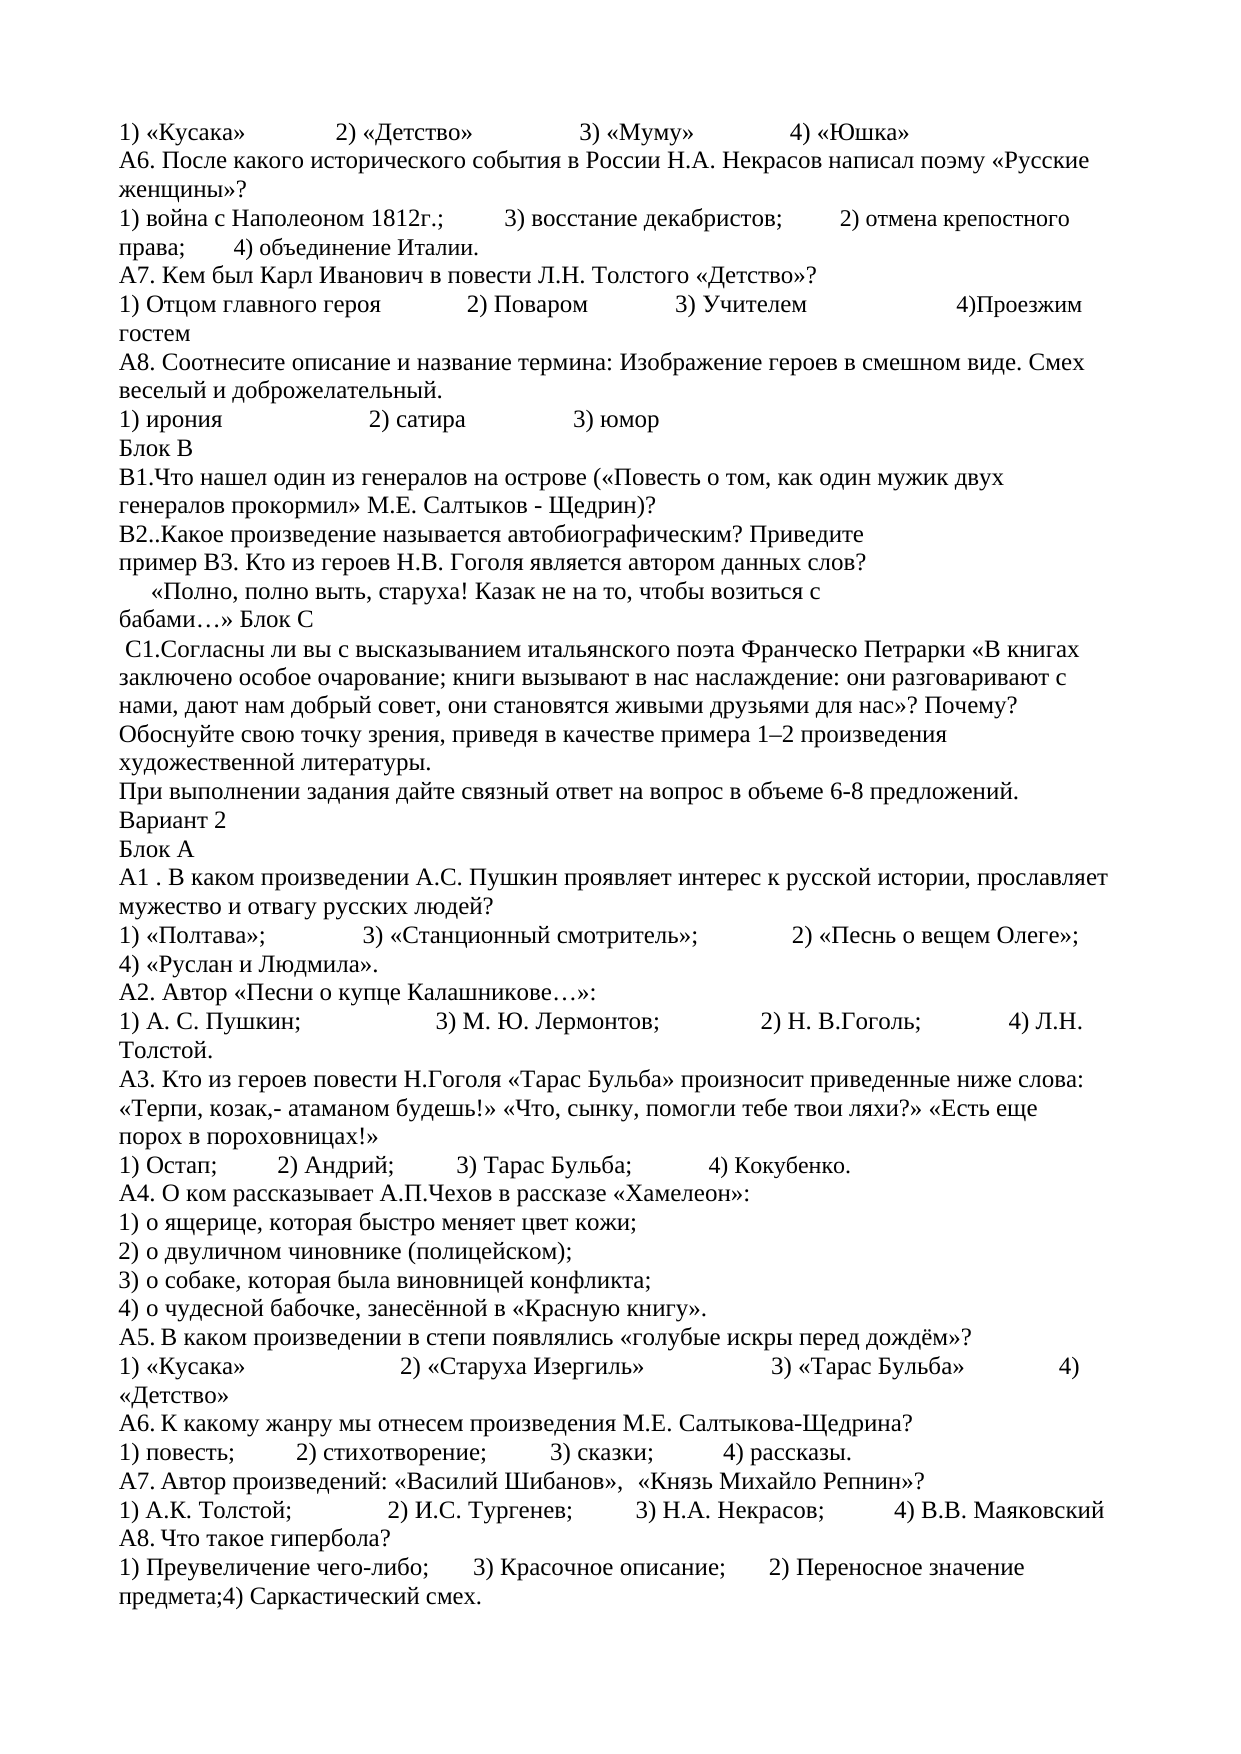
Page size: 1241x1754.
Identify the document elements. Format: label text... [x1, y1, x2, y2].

text Блок А [119, 834, 1117, 862]
text 1) ирония 2) сатира 3) юмор [119, 404, 1117, 433]
list о чудесной бабочке, занесённой в «Красную книгу». [118, 1293, 1117, 1322]
text А1 . В каком произведении А.С. Пушкин проявляет интерес к русской истории, прославляет [119, 862, 1117, 891]
text 1) Отцом главного героя 2) Поваром 3) Учителем 4)Проезжим [119, 289, 1117, 318]
text веселый и доброжелательный. [119, 376, 1117, 404]
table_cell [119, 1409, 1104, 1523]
text В2..Какое произведение называется автобиографическим? Приведите пример В3. Кто из героев Н.В. Гоголя является автором данных слов? [119, 520, 948, 576]
text В1.Что нашел один из генералов на острове («Повесть о том, как один мужик двух генералов прокормил» М.Е. Салтыков - Щедрин)? [119, 463, 1117, 519]
text 1) война с Наполеоном 1812г.; 3) восстание декабристов; 2) отмена крепостного [119, 203, 1117, 232]
text Вариант 2 [119, 805, 1117, 834]
text А7. Кем был Карл Иванович в повести Л.Н. Толстого «Детство»? [119, 261, 1117, 289]
text А8. Соотнесите описание и название термина: Изображение героев в смешном виде. Смех [119, 347, 1117, 376]
list о двуличном чиновнике (полицейском); [118, 1236, 1117, 1265]
list о собаке, которая была виновницей конфликта; [118, 1265, 1117, 1293]
text мужество и отвагу русских людей? [119, 891, 1117, 920]
text При выполнении задания дайте связный ответ на вопрос в объеме 6-8 предложений. [119, 776, 1117, 805]
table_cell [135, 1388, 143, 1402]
text женщины»? [119, 174, 1117, 203]
text 1) «Кусака» 2) «Детство» 3) «Муму» 4) «Юшка» [119, 117, 1117, 146]
text С1.Согласны ли вы с высказыванием итальянского поэта Франческо Петрарки «В книгах заключено особое очарование; книги вызывают в нас наслаждение: они разговаривают с нами, дают нам добрый совет, они становятся живыми друзьями для нас»? Почему? Обоснуйте свою точку зрения, приведя в качестве примера 1–2 произведения художественной литературы. [119, 635, 1092, 776]
text 1) «Полтава»; 3) «Станционный смотритель»; 2) «Песнь о вещем Олеге»; [119, 920, 1117, 949]
text «Терпи, козак,- атаманом будешь!» «Что, сынку, помогли тебе твои ляхи?» «Есть еще порох в пороховницах!» [119, 1094, 1106, 1149]
text 1) А. С. Пушкин; 3) М. Ю. Лермонтов; 2) Н. В.Гоголь; 4) Л.Н. [119, 1006, 1117, 1035]
text Толстой. [119, 1035, 1117, 1064]
text «Полно, полно выть, старуха! Казак не на то, чтобы возиться с бабами…» Блок С [119, 577, 939, 633]
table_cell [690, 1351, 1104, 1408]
text А2. Автор «Песни о купце Калашникове…»: [119, 977, 1117, 1006]
text А3. Кто из героев повести Н.Гоголя «Тарас Бульба» произносит приведенные ниже слова: [119, 1064, 1117, 1092]
text 4) «Руслан и Людмила». [119, 949, 1117, 977]
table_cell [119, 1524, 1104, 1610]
text 1) Остап; 2) Андрий; 3) Тарас Бульба; 4) Кокубенко. [119, 1150, 1117, 1178]
text А6. После какого исторического события в России Н.А. Некрасов написал поэму «Русские [119, 146, 1117, 174]
text права; 4) объединение Италии. [119, 232, 1117, 261]
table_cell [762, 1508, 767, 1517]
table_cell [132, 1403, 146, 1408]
text А4. О ком рассказывает А.П.Чехов в рассказе «Хамелеон»: [119, 1178, 1117, 1207]
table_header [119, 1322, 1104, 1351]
text гостем [119, 318, 1117, 347]
list о ящерице, которая быстро меняет цвет кожи; [118, 1207, 1117, 1236]
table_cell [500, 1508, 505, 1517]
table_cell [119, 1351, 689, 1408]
text Блок В [119, 433, 1117, 462]
